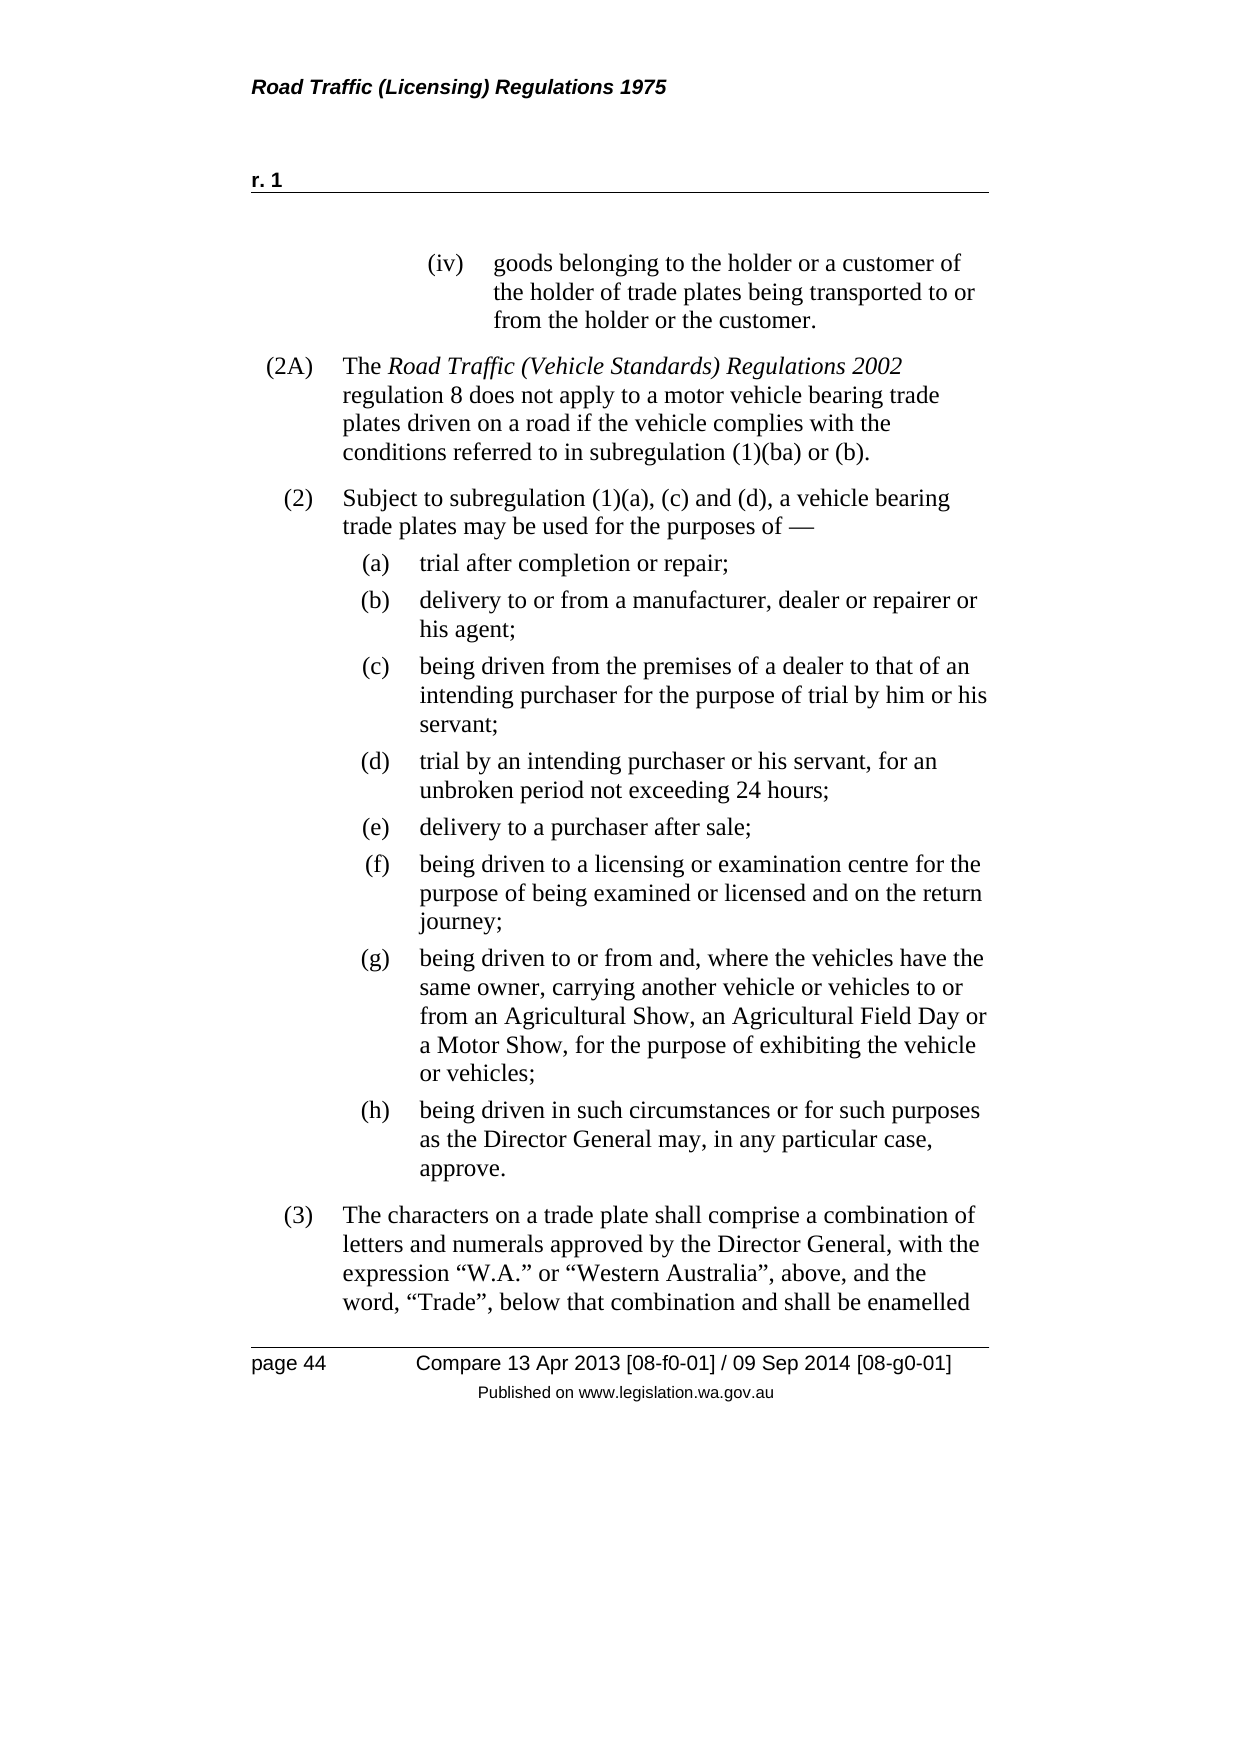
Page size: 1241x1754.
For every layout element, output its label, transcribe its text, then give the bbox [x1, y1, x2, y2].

text (c) being driven from the premises of a dealer to that of an intending purchaser for the purpose of trial by him or his servant; [251, 651, 989, 738]
text (g) being driven to or from and, where the vehicles have the same owner, carrying another vehicle or vehicles to or from an Agricultural Show, an Agricultural Field Day or a Motor Show, for the purpose of exhibiting the vehicle or vehicles; [251, 943, 989, 1087]
text (f) being driven to a licensing or examination centre for the purpose of being examined or licensed and on the return journey; [251, 849, 989, 935]
text (h) being driven in such circumstances or for such purposes as the Director General may, in any particular case, approve. [251, 1096, 989, 1182]
text (a) trial after completion or repair; [251, 548, 989, 577]
text (iv) goods belonging to the holder or a customer of the holder of trade plates being transported to or from the holder or the customer. [251, 248, 989, 334]
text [251, 1201, 989, 1316]
text (2A) The Road Traffic (Vehicle Standards) Regulations 2002 regulation 8 does not apply to a motor vehicle bearing trade plates driven on a road if the vehicle complies with the conditions referred to in subregulation (1)(ba) or (b). [251, 351, 989, 466]
text (2) Subject to subregulation (1)(a), (c) and (d), a vehicle bearing trade plates may be used for the purposes of — [251, 483, 989, 540]
text (b) delivery to or from a manufacturer, dealer or repairer or his agent; [251, 586, 989, 643]
text (d) trial by an intending purchaser or his servant, for an unbroken period not exceeding 24 hours; [251, 746, 989, 803]
text (e) delivery to a purchaser after sale; [251, 812, 989, 841]
